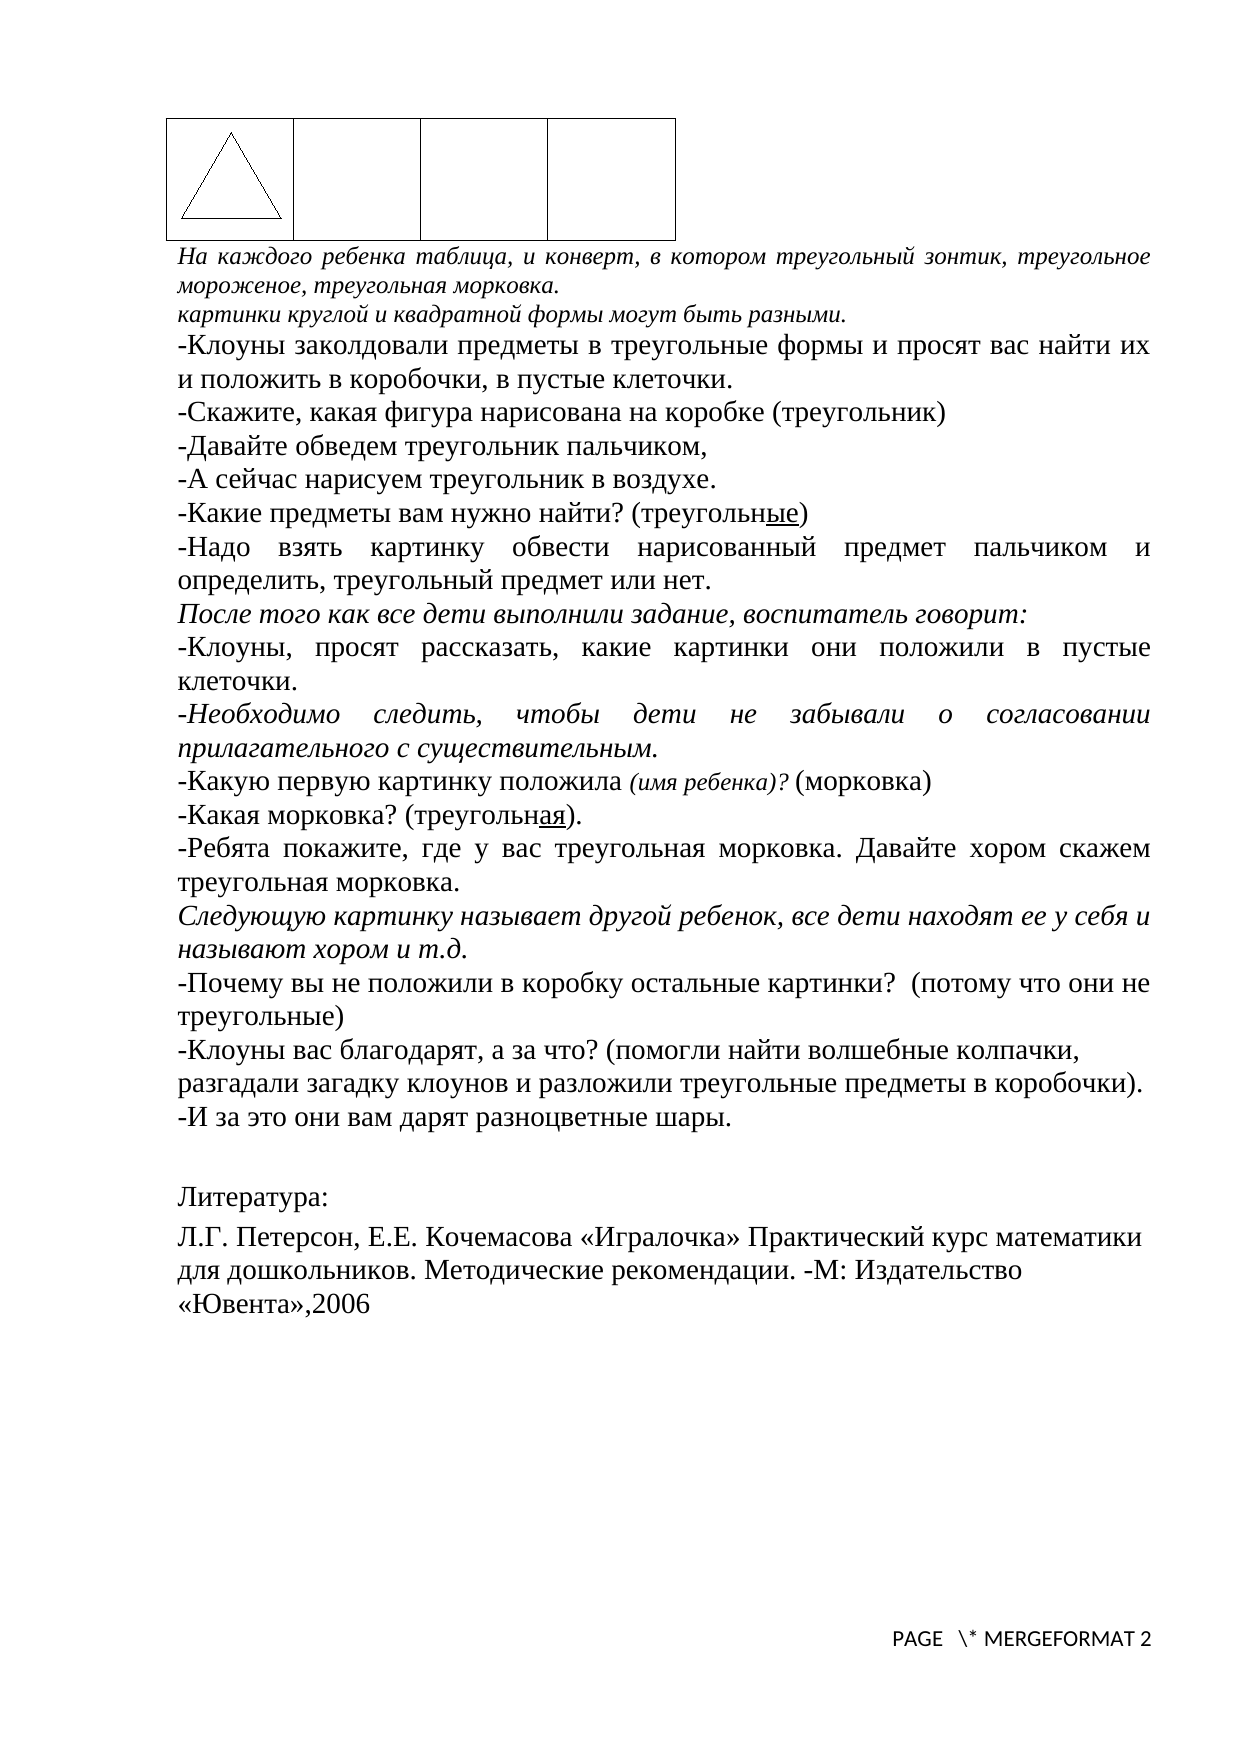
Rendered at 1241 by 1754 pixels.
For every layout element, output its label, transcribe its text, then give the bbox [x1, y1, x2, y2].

text Л.Г. Петерсон, Е.Е. Кочемасова «Игралочка» Практический курс математики для дошкольников. Методические рекомендации. -М: Издательство «Ювента»,2006 [177, 1219, 1152, 1319]
table_header [548, 119, 675, 240]
text После того как все дети выполнили задание, воспитатель говорит: [177, 596, 1152, 629]
text -Ребята покажите, где у вас треугольная морковка. Давайте хором скажем треугольная морковка. [177, 831, 1152, 898]
text -Клоуны, просят рассказать, какие картинки они положили в пустые клеточки. [177, 629, 1152, 696]
text -И за это они вам дарят разноцветные шары. [177, 1099, 1152, 1132]
text -Какую первую картинку положила (имя ребенка)? (морковка) [177, 763, 1152, 797]
text На каждого ребенка таблица, и конверт, в котором треугольный зонтик, треугольное мороженое, треугольная морковка. [177, 241, 1152, 299]
text -Какая морковка? (треугольная). [177, 797, 1152, 831]
text -Клоуны вас благодарят, а за что? (помогли найти волшебные колпачки, разгадали загадку клоунов и разложили треугольные предметы в коробочки). [177, 1032, 1152, 1099]
table_header [294, 119, 420, 240]
table_header [167, 119, 293, 240]
text Литература: [177, 1179, 1152, 1213]
text -А сейчас нарисуем треугольник в воздухе. [177, 462, 1152, 495]
text -Давайте обведем треугольник пальчиком, [177, 428, 1152, 462]
table_header [421, 119, 547, 240]
text -Какие предметы вам нужно найти? (треугольные) [177, 495, 1152, 529]
text -Почему вы не положили в коробку остальные картинки? (потому что они не треугольные) [177, 965, 1152, 1032]
text -Надо взять картинку обвести нарисованный предмет пальчиком и определить, треугольный предмет или нет. [177, 529, 1152, 596]
text Следующую картинку называет другой ребенок, все дети находят ее у себя и называют хором и т.д. [177, 898, 1152, 965]
text картинки круглой и квадратной формы могут быть разными. [177, 299, 1152, 327]
text -Скажите, какая фигура нарисована на коробке (треугольник) [177, 394, 1152, 428]
text -Клоуны заколдовали предметы в треугольные формы и просят вас найти их и положить в коробочки, в пустые клеточки. [177, 327, 1152, 394]
text -Необходимо следить, чтобы дети не забывали о согласовании прилагательного с существительным. [177, 696, 1152, 763]
